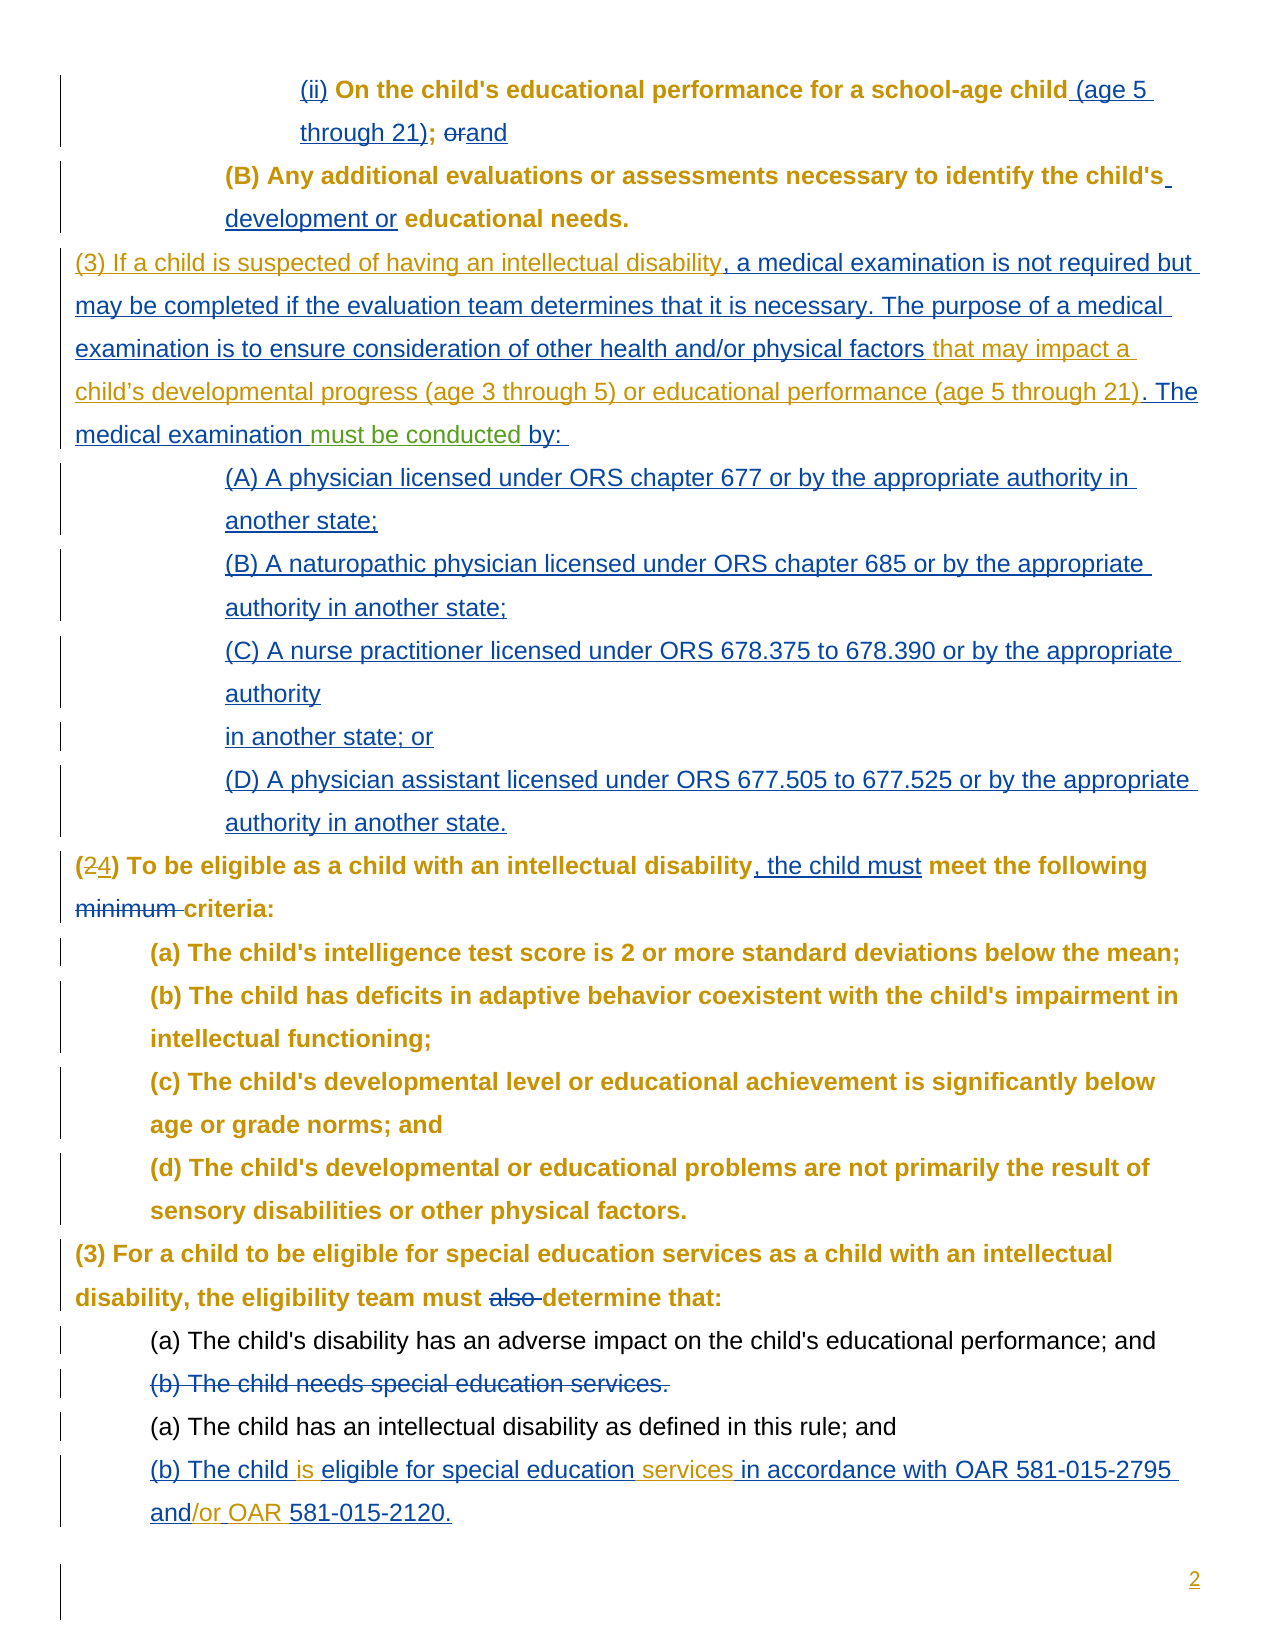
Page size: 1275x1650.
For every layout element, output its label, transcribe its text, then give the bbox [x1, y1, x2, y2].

text () To be eligible as a child with an intellectual disability meet the following criteria: [75, 851, 1200, 923]
text (B) Any additional evaluations or assessments necessary to identify the child's educational needs. [225, 161, 1200, 233]
text (3) For a child to be eligible for special education services as a child with an intellectual disability, the eligibility team must determine that: [75, 1239, 1200, 1311]
text (c) The child's developmental level or educational achievement is significantly below age or grade norms; and [150, 1067, 1200, 1139]
text On the child's educational performance for a school-age child; [300, 75, 1200, 147]
text (a) The child's intelligence test score is 2 or more standard deviations below the mean; [75, 937, 1200, 966]
text (b) The child has deficits in adaptive behavior coexistent with the child's impairment in intellectual functioning; [150, 981, 1200, 1052]
text (d) The child's developmental or educational problems are not primarily the result of sensory disabilities or other physical factors. [150, 1153, 1200, 1225]
